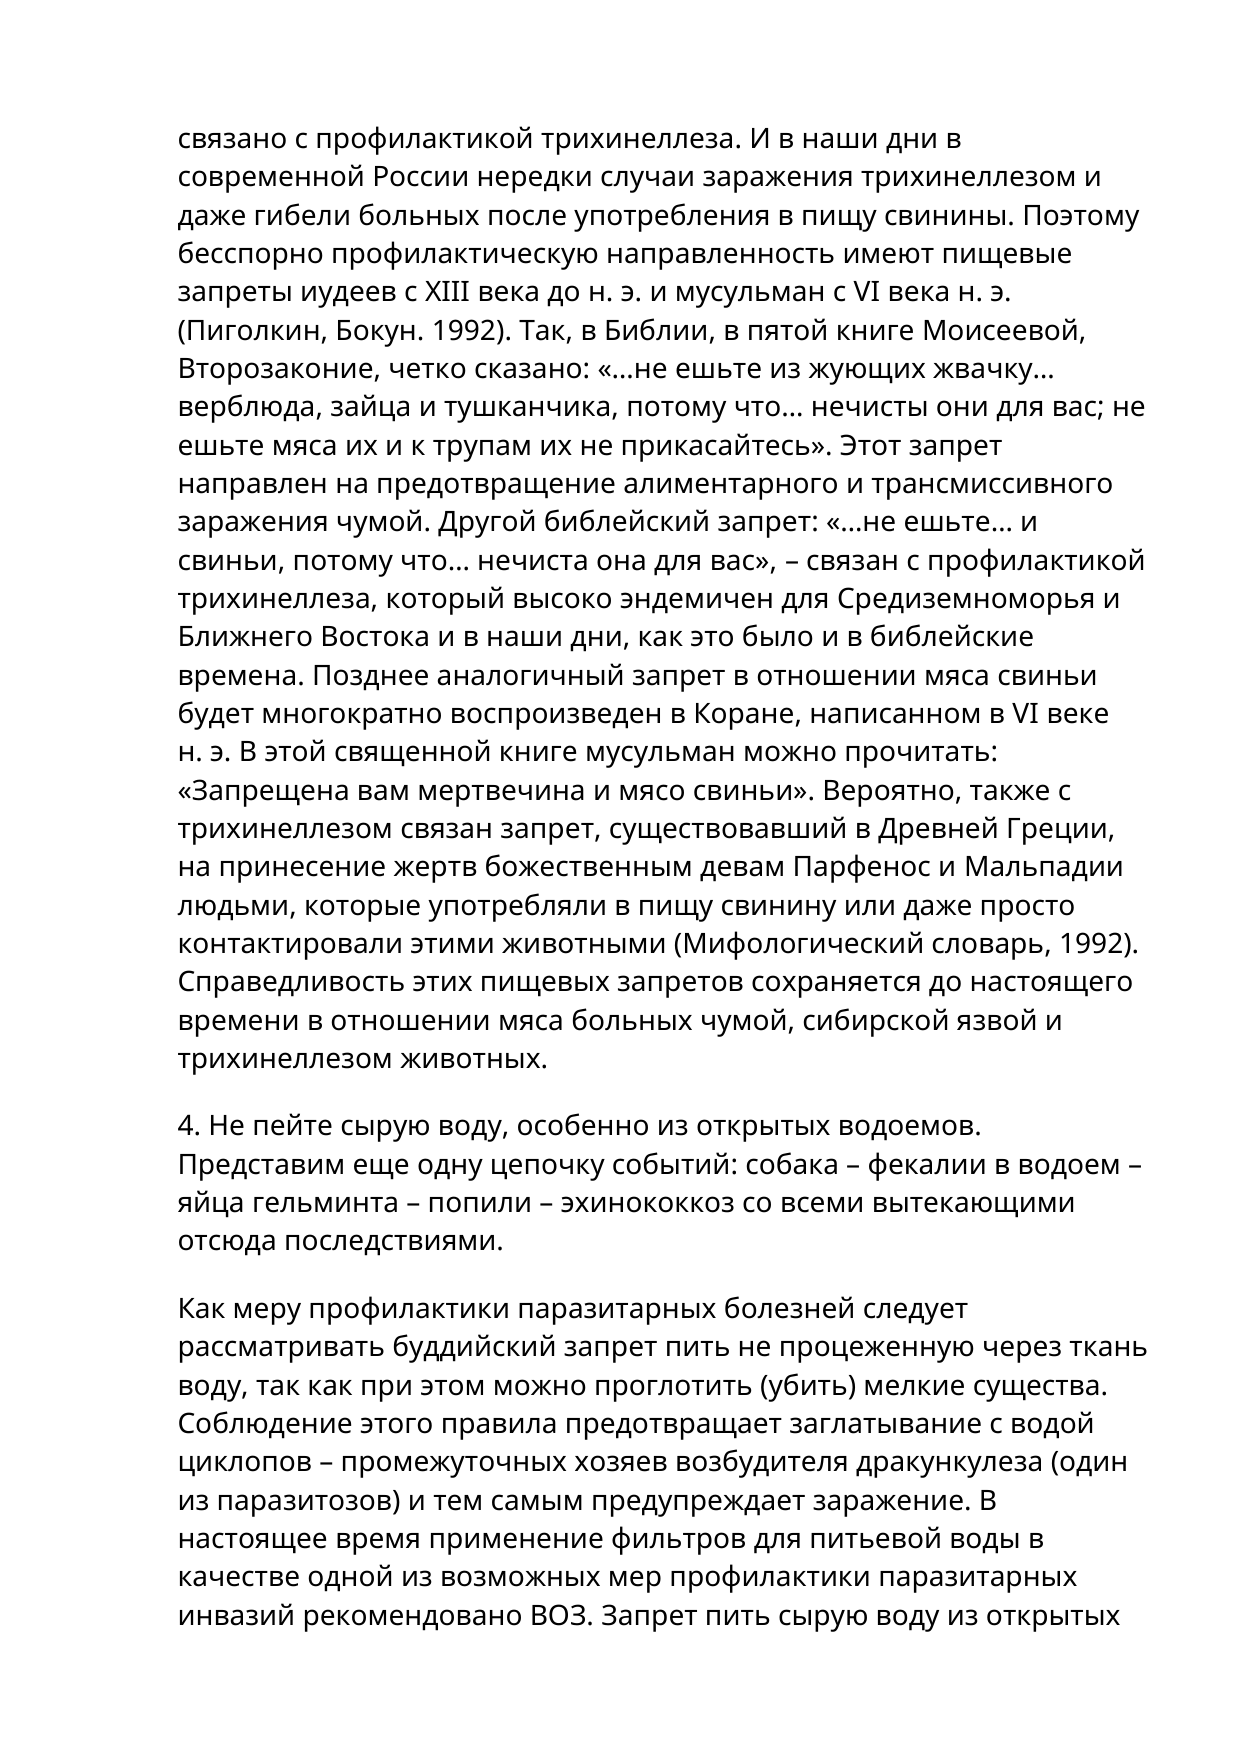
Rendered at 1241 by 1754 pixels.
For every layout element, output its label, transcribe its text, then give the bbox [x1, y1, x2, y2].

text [177, 118, 1152, 1076]
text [177, 1288, 1152, 1633]
text 4. Не пейте сырую воду, особенно из открытых водоемов. Представим еще одну цепочку событий: собака – фекалии в водоем – яйца гельминта – попили – эхинококкоз со всеми вытекающими отсюда последствиями. [177, 1106, 1152, 1259]
